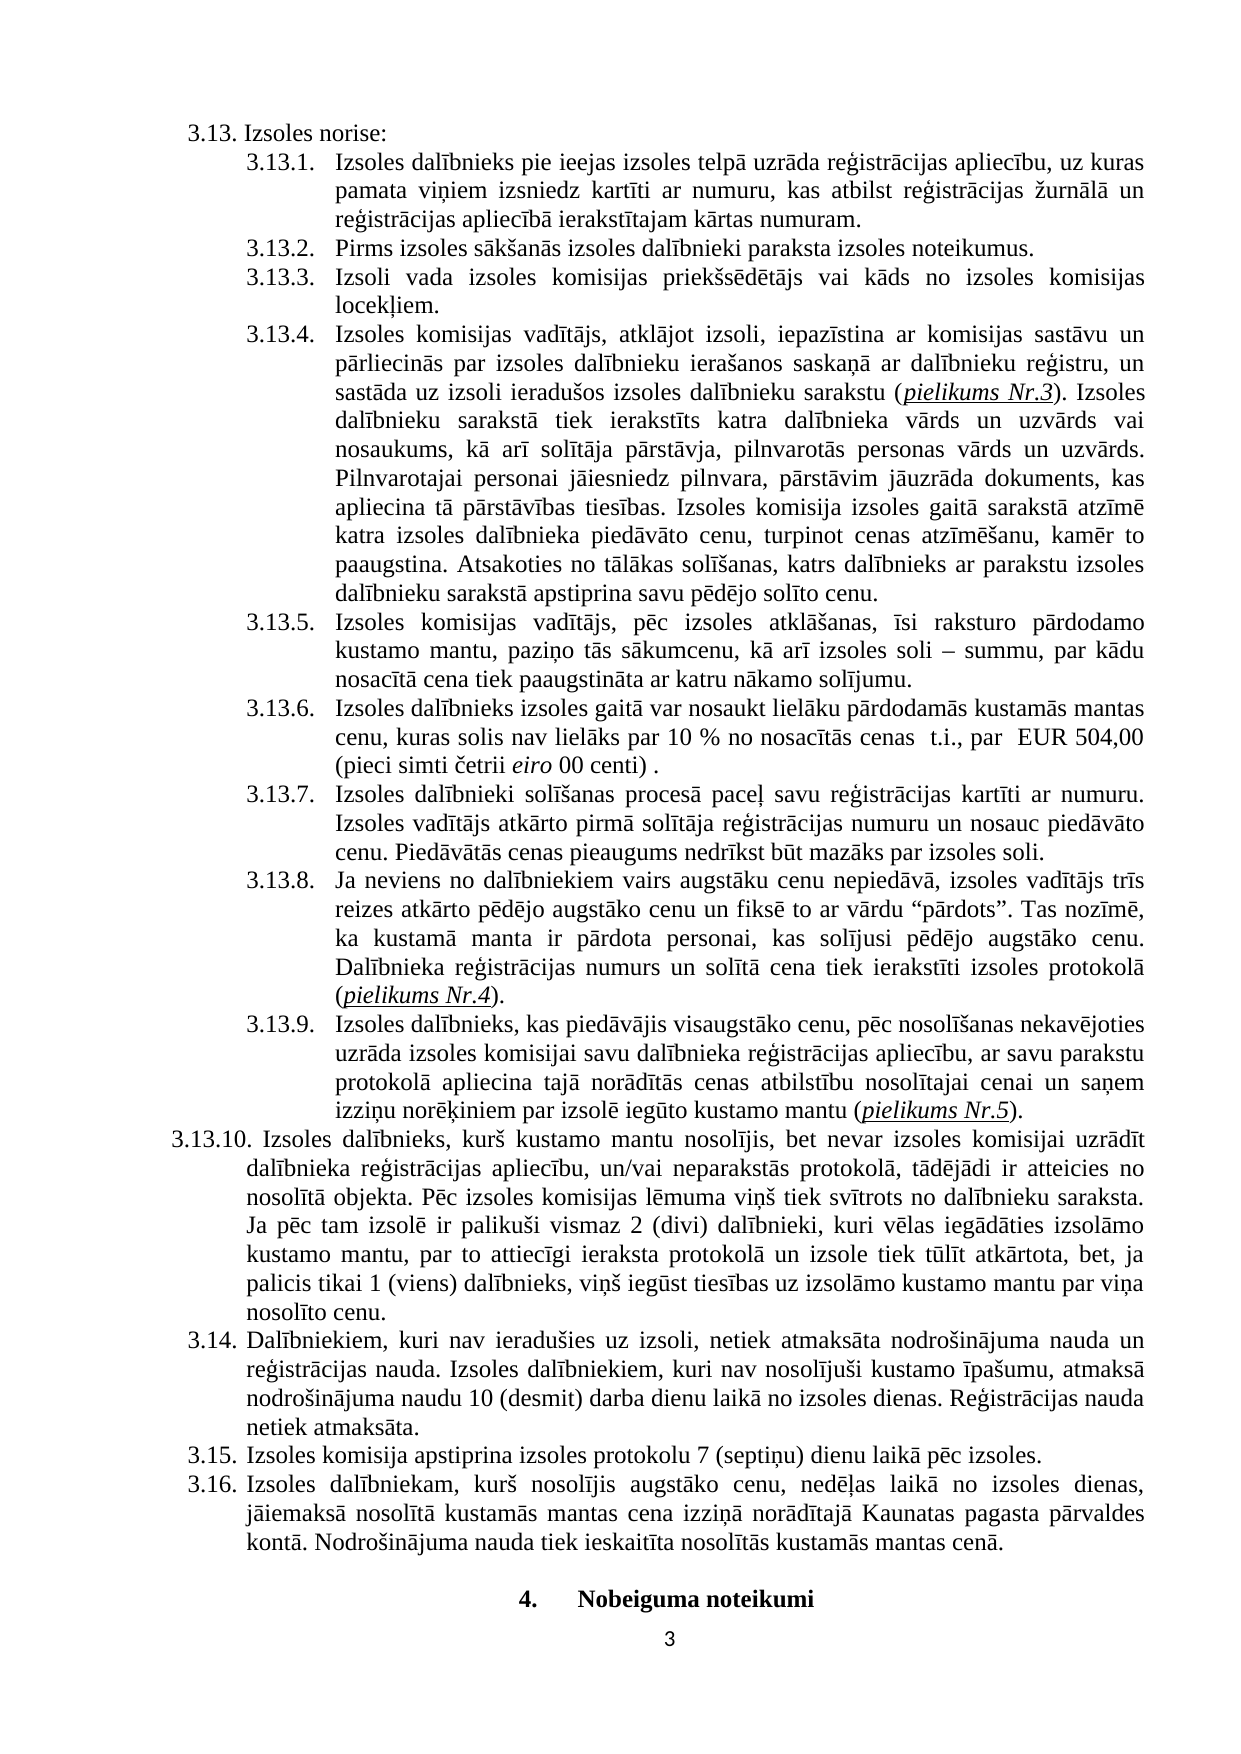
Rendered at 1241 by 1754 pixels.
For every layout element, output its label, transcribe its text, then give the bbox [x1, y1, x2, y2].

list Izsoles komisijas vadītājs, pēc izsoles atklāšanas, īsi raksturo pārdodamo kustamo mantu, paziņo tās sākumcenu, kā arī izsoles soli – summu, par kādu nosacītā cena tiek paaugstināta ar katru nākamo solījumu. [246, 607, 1146, 693]
list Izsoles dalībnieki solīšanas procesā paceļ savu reģistrācijas kartīti ar numuru. Izsoles vadītājs atkārto pirmā solītāja reģistrācijas numuru un nosauc piedāvāto cenu. Piedāvātās cenas pieaugums nedrīkst būt mazāks par izsoles soli. [246, 779, 1146, 866]
list Izsoles komisija apstiprina izsoles protokolu 7 (septiņu) dienu laikā pēc izsoles. [187, 1441, 1146, 1469]
list Izsoles dalībnieks izsoles gaitā var nosaukt lielāku pārdodamās kustamās mantas cenu, kuras solis nav lielāks par 10 % no nosacītās cenas t.i., par EUR 504,00 (pieci simti četrii eiro 00 centi) . [246, 693, 1146, 779]
list Pirms izsoles sākšanās izsoles dalībnieki paraksta izsoles noteikumus. [246, 233, 1146, 262]
list Izsoles dalībnieks pie ieejas izsoles telpā uzrāda reģistrācijas apliecību, uz kuras pamata viņiem izsniedz kartīti ar numuru, kas atbilst reģistrācijas žurnālā un reģistrācijas apliecībā ierakstītajam kārtas numuram. [246, 147, 1146, 233]
list Nobeiguma noteikumi [187, 1584, 1146, 1613]
list Izsoles dalībnieks, kurš kustamo mantu nosolījis, bet nevar izsoles komisijai uzrādīt dalībnieka reģistrācijas apliecību, un/vai neparakstās protokolā, tādējādi ir atteicies no nosolītā objekta. Pēc izsoles komisijas lēmuma viņš tiek svītrots no dalībnieku saraksta. Ja pēc tam izsolē ir palikuši vismaz 2 (divi) dalībnieki, kuri vēlas iegādāties izsolāmo kustamo mantu, par to attiecīgi ieraksta protokolā un izsole tiek tūlīt atkārtota, bet, ja palicis tikai 1 (viens) dalībnieks, viņš iegūst tiesības uz izsolāmo kustamo mantu par viņa nosolīto cenu. [171, 1124, 1146, 1326]
list Izsoles dalībniekam, kurš nosolījis augstāko cenu, nedēļas laikā no izsoles dienas, jāiemaksā nosolītā kustamās mantas cena izziņā norādītajā Kaunatas pagasta pārvaldes kontā. Nodrošinājuma nauda tiek ieskaitīta nosolītās kustamās mantas cenā. [187, 1469, 1146, 1556]
list Dalībniekiem, kuri nav ieradušies uz izsoli, netiek atmaksāta nodrošinājuma nauda un reģistrācijas nauda. Izsoles dalībniekiem, kuri nav nosolījuši kustamo īpašumu, atmaksā nodrošinājuma naudu 10 (desmit) darba dienu laikā no izsoles dienas. Reģistrācijas nauda netiek atmaksāta. [187, 1326, 1146, 1441]
list Ja neviens no dalībniekiem vairs augstāku cenu nepiedāvā, izsoles vadītājs trīs reizes atkārto pēdējo augstāko cenu un fiksē to ar vārdu “pārdots”. Tas nozīmē, ka kustamā manta ir pārdota personai, kas solījusi pēdējo augstāko cenu. Dalībnieka reģistrācijas numurs un solītā cena tiek ierakstīti izsoles protokolā (pielikums Nr.4). [246, 866, 1146, 1009]
list Izsoli vada izsoles komisijas priekšsēdētājs vai kāds no izsoles komisijas locekļiem. [246, 262, 1146, 319]
list Izsoles dalībnieks, kas piedāvājis visaugstāko cenu, pēc nosolīšanas nekavējoties uzrāda izsoles komisijai savu dalībnieka reģistrācijas apliecību, ar savu parakstu protokolā apliecina tajā norādītās cenas atbilstību nosolītajai cenai un saņem izziņu norēķiniem par izsolē iegūto kustamo mantu (pielikums Nr.5). [246, 1009, 1146, 1124]
list Izsoles norise: [187, 118, 1146, 147]
list Izsoles komisijas vadītājs, atklājot izsoli, iepazīstina ar komisijas sastāvu un pārliecinās par izsoles dalībnieku ierašanos saskaņā ar dalībnieku reģistru, un sastāda uz izsoli ieradušos izsoles dalībnieku sarakstu (pielikums Nr.3). Izsoles dalībnieku sarakstā tiek ierakstīts katra dalībnieka vārds un uzvārds vai nosaukums, kā arī solītāja pārstāvja, pilnvarotās personas vārds un uzvārds. Pilnvarotajai personai jāiesniedz , pārstāvim jāuzrāda dokuments, kas apliecina tā pārstāvības tiesības. Izsoles komisija izsoles gaitā sarakstā atzīmē katra izsoles dalībnieka piedāvāto cenu, turpinot cenas atzīmēšanu, kamēr to paaugstina. Atsakoties no tālākas solīšanas, katrs dalībnieks ar parakstu izsoles dalībnieku sarakstā apstiprina savu pēdējo solīto cenu. [246, 319, 1146, 607]
